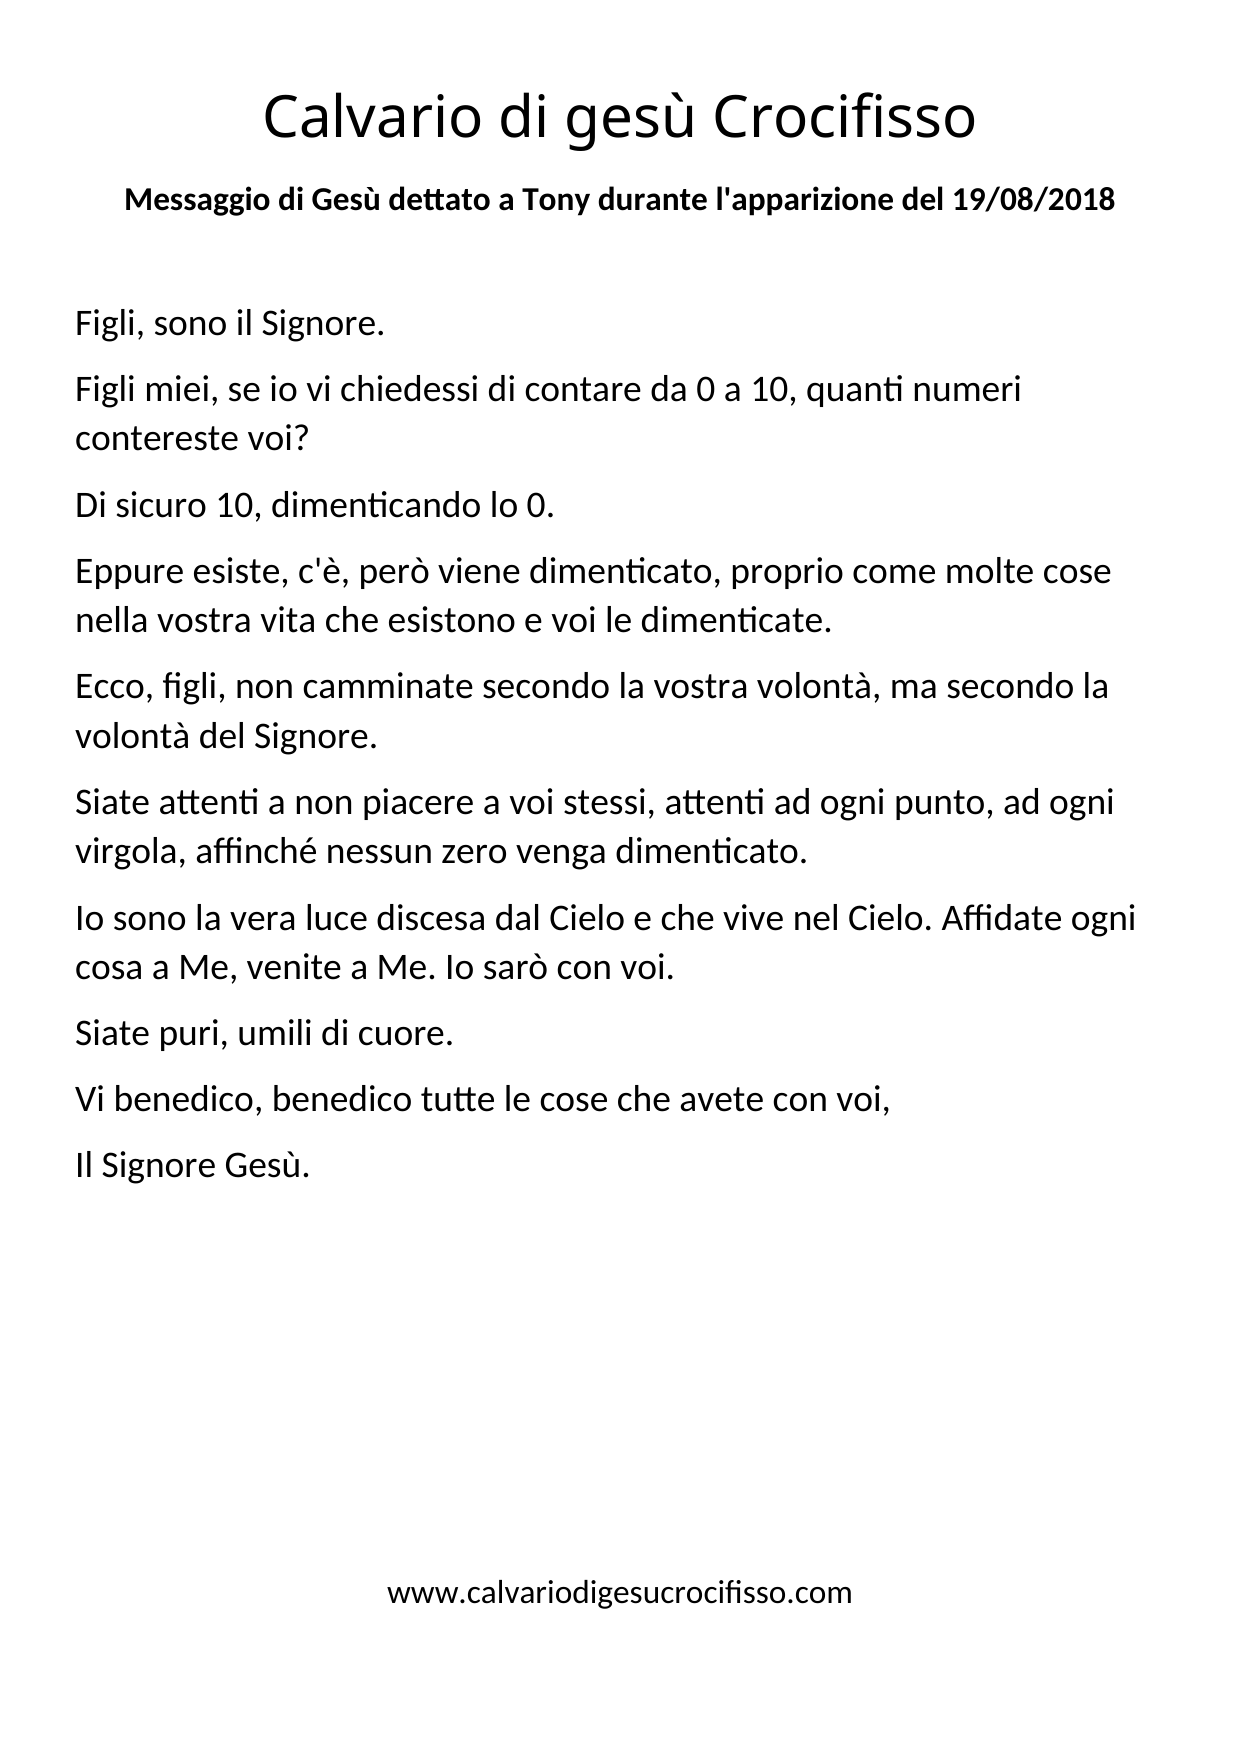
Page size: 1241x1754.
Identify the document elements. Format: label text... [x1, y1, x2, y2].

text Figli, sono il Signore. [75, 299, 1165, 344]
text Eppure esiste, c'è, però viene dimenticato, proprio come molte cose nella vostra vita che esistono e voi le dimenticate. [75, 547, 1165, 642]
text Figli miei, se io vi chiedessi di contare da 0 a 10, quanti numeri contereste voi? [75, 365, 1165, 460]
text Siate attenti a non piacere a voi stessi, attenti ad ogni punto, ad ogni virgola, affinché nessun zero venga dimenticato. [75, 778, 1165, 873]
text Calvario di gesù Crocifisso [75, 75, 1165, 154]
text Vi benedico, benedico tutte le cose che avete con voi, [75, 1075, 1165, 1121]
text Messaggio di Gesù dettato a Tony durante l'apparizione del 19/08/2018 [75, 177, 1165, 218]
text www.calvariodigesucrocifisso.com [75, 1571, 1165, 1612]
text Io sono la vera luce discesa dal Cielo e che vive nel Cielo. Affidate ogni cosa a Me, venite a Me. Io sarò con voi. [75, 893, 1165, 989]
text Di sicuro 10, dimenticando lo 0. [75, 481, 1165, 526]
text Siate puri, umili di cuore. [75, 1009, 1165, 1055]
text Ecco, figli, non camminate secondo la vostra volontà, ma secondo la volontà del Signore. [75, 662, 1165, 758]
text Il Signore Gesù. [75, 1141, 1165, 1187]
